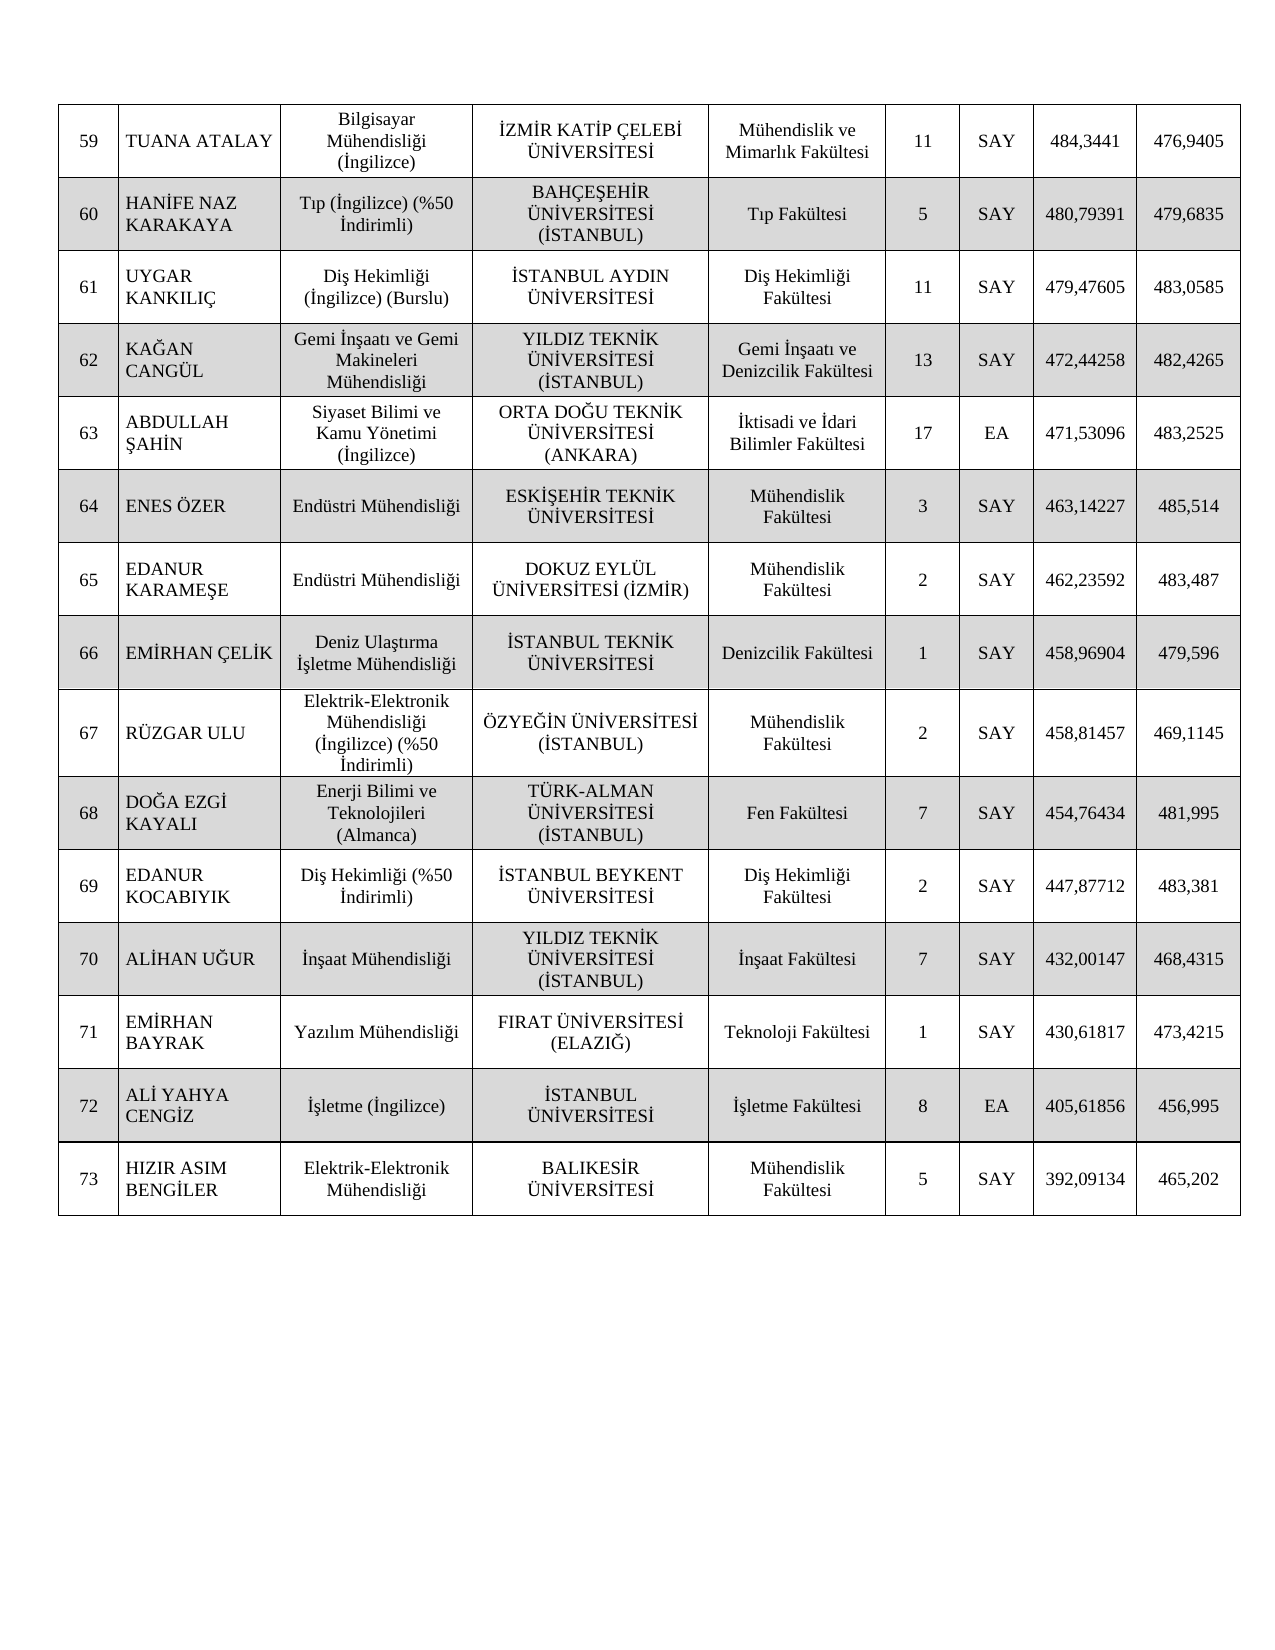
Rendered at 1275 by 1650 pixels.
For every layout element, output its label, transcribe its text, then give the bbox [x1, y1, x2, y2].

table_cell İnşaat Mühendisliği [281, 923, 472, 995]
table_cell HANİFE NAZ KARAKAYA [119, 178, 280, 250]
table_cell 2 [886, 850, 959, 922]
table_cell ORTA DOĞU TEKNİK ÜNİVERSİTESİ (ANKARA) [473, 397, 708, 469]
table_cell 59 [59, 105, 118, 177]
table_cell 64 [59, 470, 118, 542]
table_cell Mühendislik Fakültesi [709, 543, 885, 615]
table_cell 1 [886, 616, 959, 688]
table_cell 11 [886, 251, 959, 323]
table_cell EMİRHAN ÇELİK [119, 616, 280, 688]
table_cell Elektrik-Elektronik Mühendisliği [281, 1143, 472, 1214]
table_cell 70 [59, 923, 118, 995]
table_cell SAY [960, 251, 1033, 323]
table_cell 479,47605 [1034, 251, 1136, 323]
table_cell İZMİR KATİP ÇELEBİ ÜNİVERSİTESİ [473, 105, 708, 177]
table_cell İşletme (İngilizce) [281, 1069, 472, 1141]
table_cell Diş Hekimliği Fakültesi [709, 251, 885, 323]
table_cell 67 [59, 690, 118, 776]
table_cell BALIKESİR ÜNİVERSİTESİ [473, 1143, 708, 1214]
table_cell DOKUZ EYLÜL ÜNİVERSİTESİ (İZMİR) [473, 543, 708, 615]
table_cell 61 [59, 251, 118, 323]
table_cell RÜZGAR ULU [119, 690, 280, 776]
table_cell EA [960, 1069, 1033, 1141]
table_cell 480,79391 [1034, 178, 1136, 250]
table_cell 60 [59, 178, 118, 250]
table_cell Diş Hekimliği Fakültesi [709, 850, 885, 922]
table_cell 463,14227 [1034, 470, 1136, 542]
table_cell 66 [59, 616, 118, 688]
table_cell SAY [960, 1143, 1033, 1214]
table_cell EMİRHAN BAYRAK [119, 996, 280, 1068]
table_cell SAY [960, 690, 1033, 776]
table_cell SAY [960, 850, 1033, 922]
table_cell 465,202 [1137, 1143, 1240, 1214]
table_cell TUANA ATALAY [119, 105, 280, 177]
table_cell Tıp Fakültesi [709, 178, 885, 250]
table_cell Mühendislik Fakültesi [709, 470, 885, 542]
table_cell FIRAT ÜNİVERSİTESİ (ELAZIĞ) [473, 996, 708, 1068]
table_cell EA [960, 397, 1033, 469]
table_cell Mühendislik ve Mimarlık Fakültesi [709, 105, 885, 177]
table_cell 483,2525 [1137, 397, 1240, 469]
table_cell İSTANBUL TEKNİK ÜNİVERSİTESİ [473, 616, 708, 688]
table_cell 484,3441 [1034, 105, 1136, 177]
table_cell İnşaat Fakültesi [709, 923, 885, 995]
table_cell TÜRK-ALMAN ÜNİVERSİTESİ (İSTANBUL) [473, 777, 708, 849]
table_cell Bilgisayar Mühendisliği (İngilizce) [281, 105, 472, 177]
table_cell SAY [960, 178, 1033, 250]
table_cell 481,995 [1137, 777, 1240, 849]
table_cell 447,87712 [1034, 850, 1136, 922]
table_cell ABDULLAH ŞAHİN [119, 397, 280, 469]
table_cell 472,44258 [1034, 324, 1136, 396]
table_cell 483,0585 [1137, 251, 1240, 323]
table_cell 471,53096 [1034, 397, 1136, 469]
table_cell 71 [59, 996, 118, 1068]
table_cell 73 [59, 1143, 118, 1214]
table_cell SAY [960, 470, 1033, 542]
table_cell ALİHAN UĞUR [119, 923, 280, 995]
table_cell İktisadi ve İdari Bilimler Fakültesi [709, 397, 885, 469]
table_cell Deniz Ulaştırma İşletme Mühendisliği [281, 616, 472, 688]
table_cell SAY [960, 616, 1033, 688]
table_cell İSTANBUL AYDIN ÜNİVERSİTESİ [473, 251, 708, 323]
table_cell HIZIR ASIM BENGİLER [119, 1143, 280, 1214]
table_cell EDANUR KOCABIYIK [119, 850, 280, 922]
table_cell Diş Hekimliği (%50 İndirimli) [281, 850, 472, 922]
table_cell 458,96904 [1034, 616, 1136, 688]
table_cell 8 [886, 1069, 959, 1141]
table_cell 462,23592 [1034, 543, 1136, 615]
table_cell Gemi İnşaatı ve Denizcilik Fakültesi [709, 324, 885, 396]
table_cell 13 [886, 324, 959, 396]
table_cell 1 [886, 996, 959, 1068]
table_cell 430,61817 [1034, 996, 1136, 1068]
table_cell SAY [960, 923, 1033, 995]
table_cell SAY [960, 324, 1033, 396]
table_cell SAY [960, 105, 1033, 177]
table_cell DOĞA EZGİ KAYALI [119, 777, 280, 849]
table_cell Endüstri Mühendisliği [281, 543, 472, 615]
table_cell 469,1145 [1137, 690, 1240, 776]
table_cell 454,76434 [1034, 777, 1136, 849]
table_cell 458,81457 [1034, 690, 1136, 776]
table_cell ENES ÖZER [119, 470, 280, 542]
table_cell Mühendislik Fakültesi [709, 1143, 885, 1214]
table_cell 72 [59, 1069, 118, 1141]
table_cell Diş Hekimliği (İngilizce) (Burslu) [281, 251, 472, 323]
table_cell İSTANBUL BEYKENT ÜNİVERSİTESİ [473, 850, 708, 922]
table_cell 5 [886, 1143, 959, 1214]
table_cell ALİ YAHYA CENGİZ [119, 1069, 280, 1141]
table_cell 7 [886, 777, 959, 849]
table_cell 62 [59, 324, 118, 396]
table_cell 485,514 [1137, 470, 1240, 542]
table_cell Elektrik-Elektronik Mühendisliği (İngilizce) (%50 İndirimli) [281, 690, 472, 776]
table_cell Endüstri Mühendisliği [281, 470, 472, 542]
table_cell UYGAR KANKILIÇ [119, 251, 280, 323]
table_cell 5 [886, 178, 959, 250]
table_cell 68 [59, 777, 118, 849]
table_cell Mühendislik Fakültesi [709, 690, 885, 776]
table_cell 3 [886, 470, 959, 542]
table_cell 456,995 [1137, 1069, 1240, 1141]
table_cell ESKİŞEHİR TEKNİK ÜNİVERSİTESİ [473, 470, 708, 542]
table_cell 479,596 [1137, 616, 1240, 688]
table_cell 479,6835 [1137, 178, 1240, 250]
table_cell YILDIZ TEKNİK ÜNİVERSİTESİ (İSTANBUL) [473, 324, 708, 396]
table_cell ÖZYEĞİN ÜNİVERSİTESİ (İSTANBUL) [473, 690, 708, 776]
table_cell 476,9405 [1137, 105, 1240, 177]
table_cell 63 [59, 397, 118, 469]
table_cell 483,381 [1137, 850, 1240, 922]
table_cell İSTANBUL ÜNİVERSİTESİ [473, 1069, 708, 1141]
table_cell Siyaset Bilimi ve Kamu Yönetimi (İngilizce) [281, 397, 472, 469]
table_cell 11 [886, 105, 959, 177]
table_cell Denizcilik Fakültesi [709, 616, 885, 688]
table_cell KAĞAN CANGÜL [119, 324, 280, 396]
table_cell 7 [886, 923, 959, 995]
table_cell 2 [886, 543, 959, 615]
table_cell YILDIZ TEKNİK ÜNİVERSİTESİ (İSTANBUL) [473, 923, 708, 995]
table_cell 482,4265 [1137, 324, 1240, 396]
table_cell SAY [960, 543, 1033, 615]
table_cell Tıp (İngilizce) (%50 İndirimli) [281, 178, 472, 250]
table_cell 65 [59, 543, 118, 615]
table_cell İşletme Fakültesi [709, 1069, 885, 1141]
table_cell 483,487 [1137, 543, 1240, 615]
table_cell EDANUR KARAMEŞE [119, 543, 280, 615]
table_cell 69 [59, 850, 118, 922]
table_cell SAY [960, 777, 1033, 849]
table_cell 405,61856 [1034, 1069, 1136, 1141]
table_cell 392,09134 [1034, 1143, 1136, 1214]
table_cell Gemi İnşaatı ve Gemi Makineleri Mühendisliği [281, 324, 472, 396]
table_cell Teknoloji Fakültesi [709, 996, 885, 1068]
table_cell BAHÇEŞEHİR ÜNİVERSİTESİ (İSTANBUL) [473, 178, 708, 250]
table_cell 468,4315 [1137, 923, 1240, 995]
table_cell Enerji Bilimi ve Teknolojileri (Almanca) [281, 777, 472, 849]
table_cell 17 [886, 397, 959, 469]
table_cell 473,4215 [1137, 996, 1240, 1068]
table_cell Fen Fakültesi [709, 777, 885, 849]
table_cell SAY [960, 996, 1033, 1068]
table_cell Yazılım Mühendisliği [281, 996, 472, 1068]
table_cell 432,00147 [1034, 923, 1136, 995]
table_cell 2 [886, 690, 959, 776]
